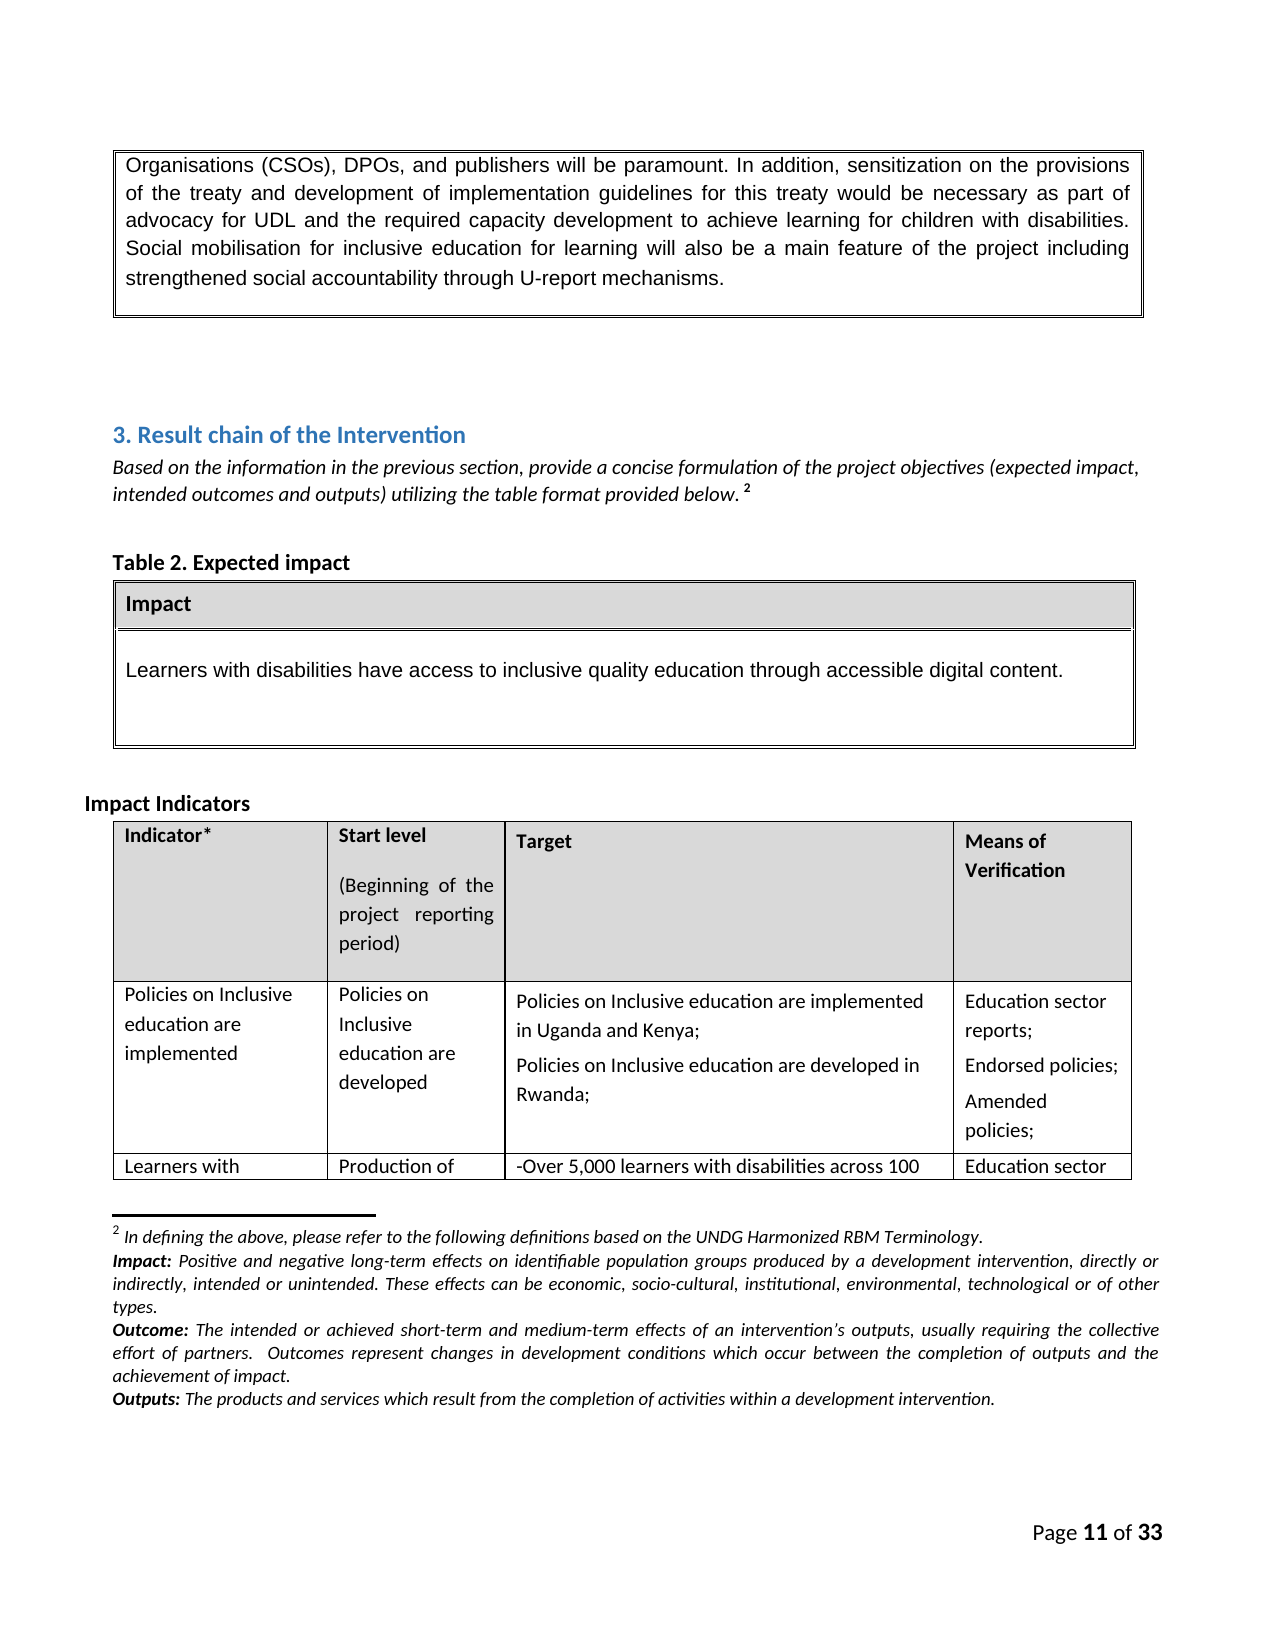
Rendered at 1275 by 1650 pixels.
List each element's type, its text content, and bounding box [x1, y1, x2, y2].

table_cell Learners with disabilities have access to inclusive quality education through accessible digital content. [116, 628, 1133, 745]
table_header Means of Verification [954, 822, 1131, 981]
table_cell -Over 5,000 learners with disabilities across 100 schools in Kenya; -Over 5,000 school age learners with disabilities across Uganda; [506, 1154, 953, 1179]
table_header Impact [116, 583, 1133, 627]
subtitle 3. Result chain of the Intervention [112, 419, 1162, 449]
table_cell Education sector annual reports [954, 1154, 1131, 1179]
table_cell Policies on Inclusive education are implemented in Uganda and Kenya; Policies on Inclusive education are developed in Rwanda; [506, 982, 953, 1153]
table_cell Policies on Inclusive education are implemented [114, 982, 327, 1153]
subtitle Table 2. Expected impact [112, 548, 1162, 576]
table_cell Education sector reports; Endorsed policies; Amended policies; [954, 982, 1131, 1153]
subtitle Impact Indicators [84, 789, 1162, 817]
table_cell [116, 153, 1141, 314]
table_cell Production of accessible digital textbooks in Kenya and Uganda [328, 1154, 504, 1179]
table_cell Policies on Inclusive education are developed [328, 982, 504, 1153]
table_header Start level (Beginning of the project reporting period) [328, 822, 504, 981]
table_header Indicator* [114, 822, 327, 981]
table_header Target [506, 822, 953, 981]
text Based on the information in the previous section, provide a concise formulation of the project objectives (expected impact, intended outcomes and outputs) utilizing the table format provided below. [112, 454, 1162, 507]
